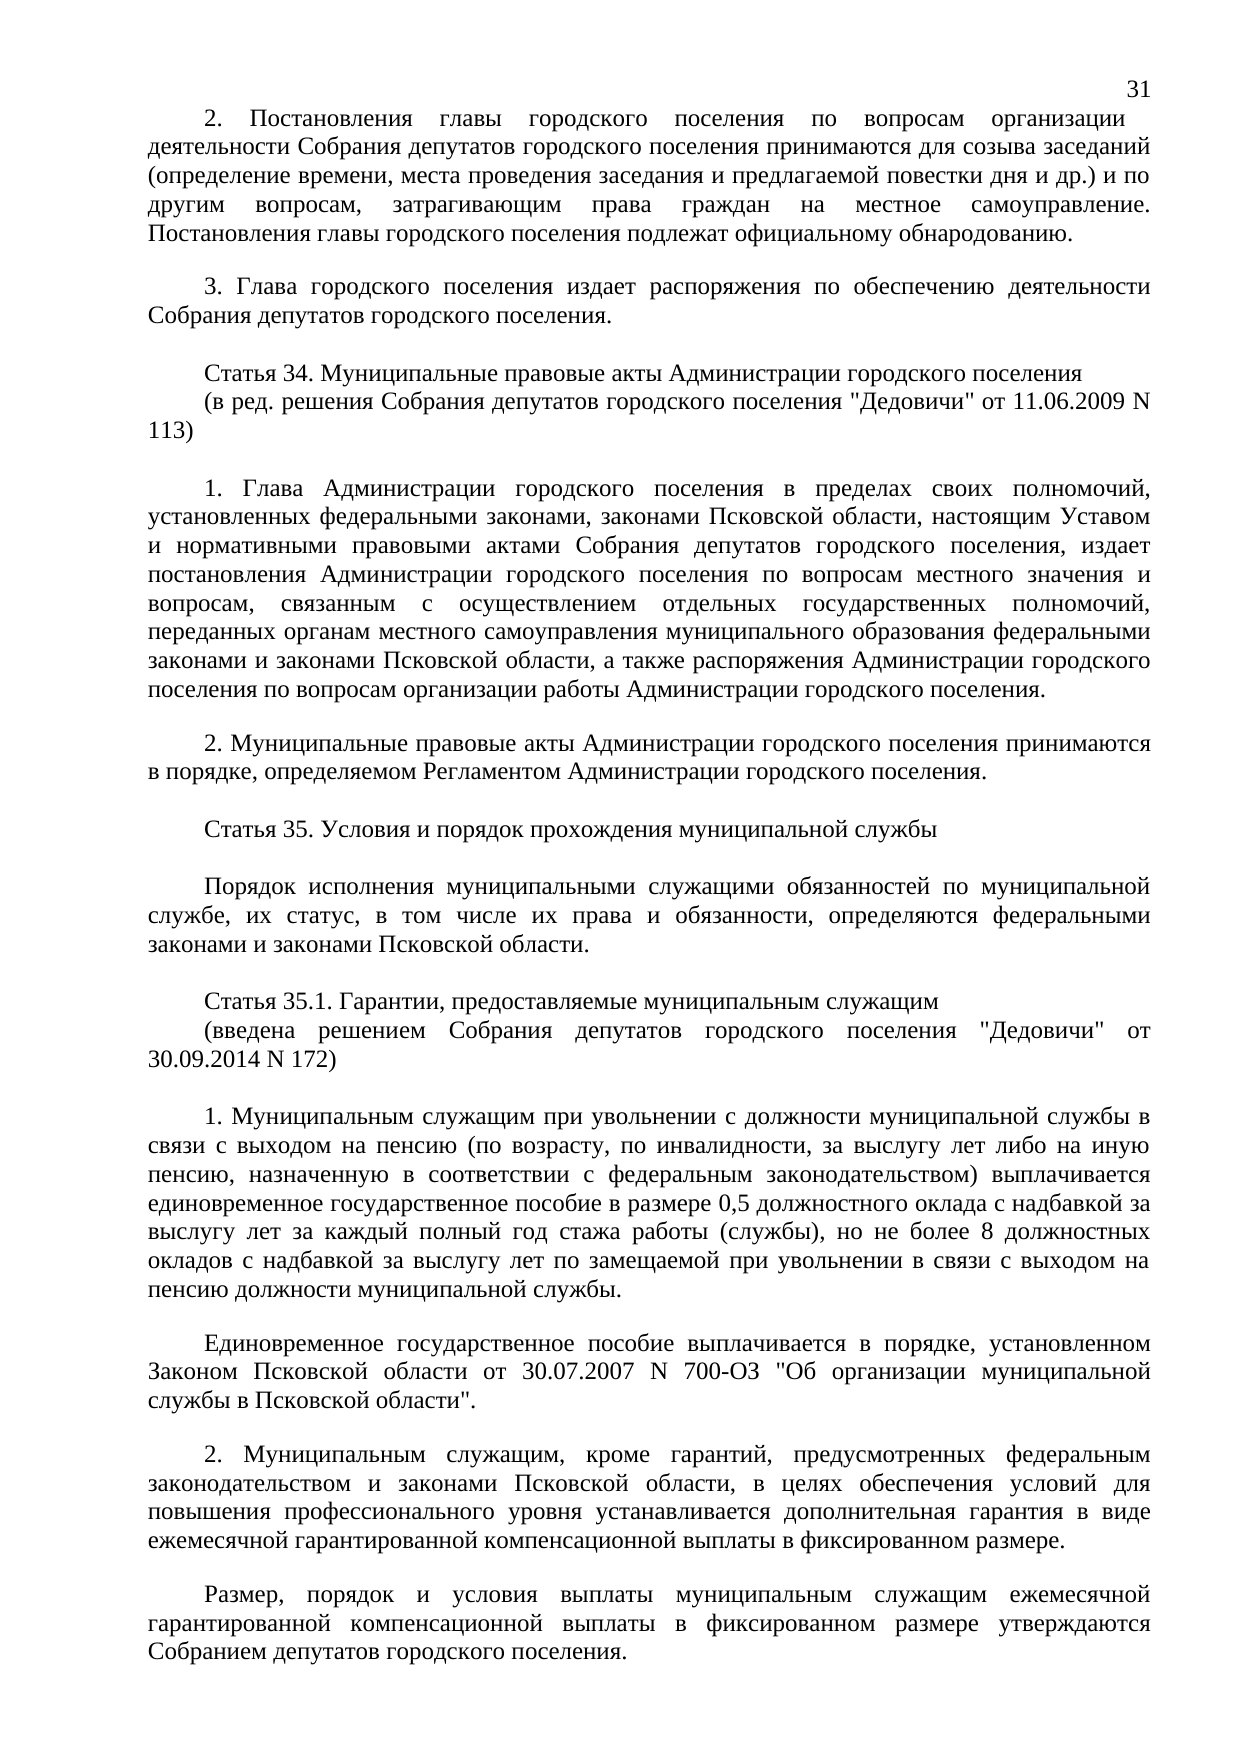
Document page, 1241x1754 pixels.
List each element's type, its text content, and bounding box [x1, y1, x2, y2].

text Статья 34. Муниципальные правовые акты Администрации городского поселения [148, 358, 1152, 386]
text Статья 35.1. Гарантии, предоставляемые муниципальным служащим [148, 986, 1152, 1015]
text (введена решением Собрания депутатов городского поселения "Дедовичи" от 30.09.2014 N 172) [148, 1015, 1152, 1073]
text 1. Глава Администрации городского поселения в пределах своих полномочий, установленных федеральными законами, законами Псковской области, настоящим Уставом и нормативными правовыми актами Собрания депутатов городского поселения, издает постановления Администрации городского поселения по вопросам местного значения и вопросам, связанным с осуществлением отдельных государственных полномочий, переданных органам местного самоуправления муниципального образования федеральными законами и законами Псковской области, а также распоряжения Администрации городского поселения по вопросам организации работы Администрации городского поселения. [148, 473, 1152, 703]
text 2. Постановления главы городского поселения по вопросам организации деятельности Собрания депутатов городского поселения принимаются для созыва заседаний (определение времени, места проведения заседания и предлагаемой повестки дня и др.) и по другим вопросам, затрагивающим права граждан на местное самоуправление. Постановления главы городского поселения подлежат официальному обнародованию. [148, 103, 1152, 246]
text 2. Муниципальным служащим, кроме гарантий, предусмотренных федеральным законодательством и законами Псковской области, в целях обеспечения условий для повышения профессионального уровня устанавливается дополнительная гарантия в виде ежемесячной гарантированной компенсационной выплаты в фиксированном размере. [148, 1439, 1152, 1554]
text 3. Глава городского поселения издает распоряжения по обеспечению деятельности Собрания депутатов городского поселения. [148, 271, 1152, 329]
text Статья 35. Условия и порядок прохождения муниципальной службы [148, 814, 1152, 843]
text Единовременное государственное пособие выплачивается в порядке, установленном Законом Псковской области от 30.07.2007 N 700-ОЗ "Об организации муниципальной службы в Псковской области". [148, 1328, 1152, 1414]
text (в ред. решения Собрания депутатов городского поселения "Дедовичи" от 11.06.2009 N 113) [148, 386, 1152, 444]
text 1. Муниципальным служащим при увольнении с должности муниципальной службы в связи с выходом на пенсию (по возрасту, по инвалидности, за выслугу лет либо на иную пенсию, назначенную в соответствии с федеральным законодательством) выплачивается единовременное государственное пособие в размере 0,5 должностного оклада с надбавкой за выслугу лет за каждый полный год стажа работы (службы), но не более 8 должностных окладов с надбавкой за выслугу лет по замещаемой при увольнении в связи с выходом на пенсию должности муниципальной службы. [148, 1101, 1152, 1303]
text Порядок исполнения муниципальными служащими обязанностей по муниципальной службе, их статус, в том числе их права и обязанности, определяются федеральными законами и законами Псковской области. [148, 871, 1152, 958]
text Размер, порядок и условия выплаты муниципальным служащим ежемесячной гарантированной компенсационной выплаты в фиксированном размере утверждаются Собранием депутатов городского поселения. [148, 1579, 1152, 1665]
text 2. Муниципальные правовые акты Администрации городского поселения принимаются в порядке, определяемом Регламентом Администрации городского поселения. [148, 728, 1152, 785]
